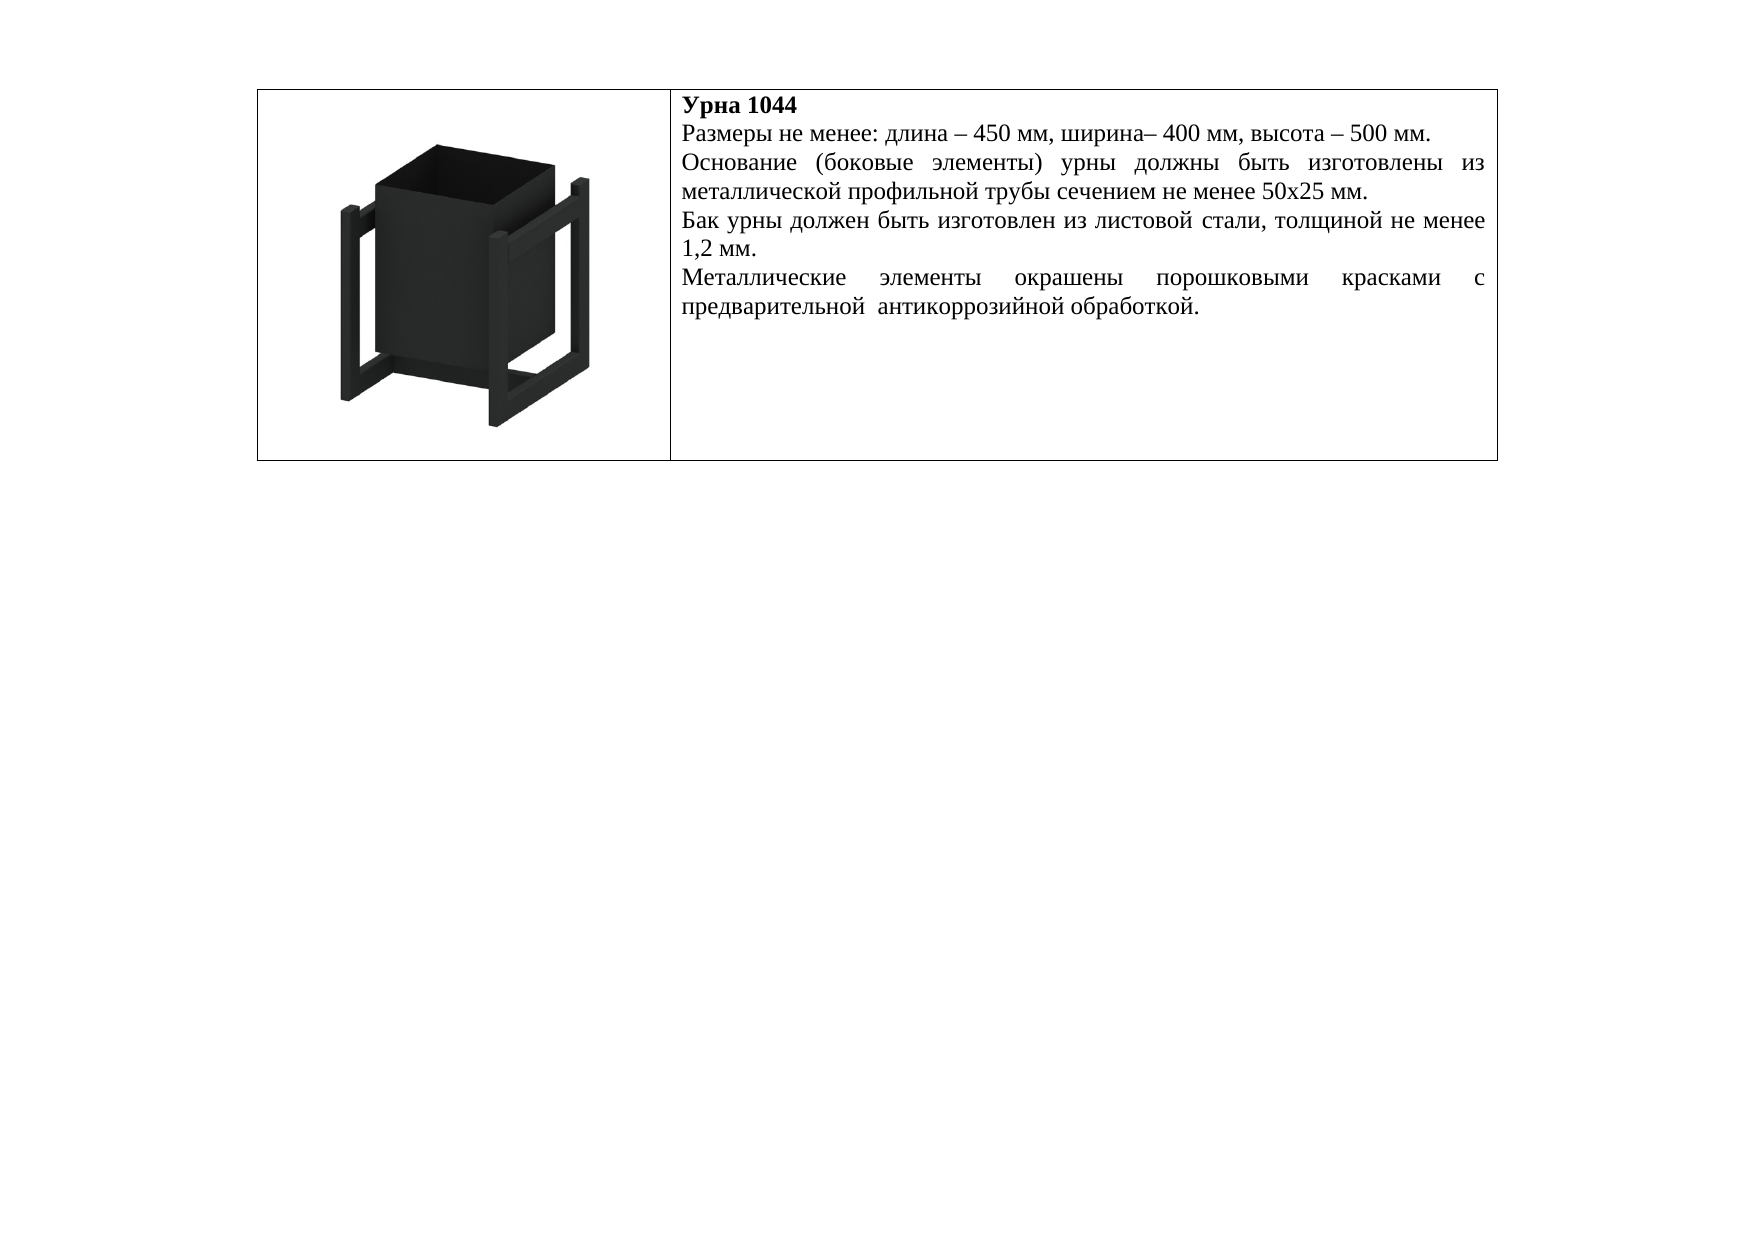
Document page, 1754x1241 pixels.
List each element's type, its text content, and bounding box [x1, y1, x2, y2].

picture [308, 118, 619, 460]
table_header [258, 90, 670, 459]
table_header Урна 1044 Размеры не менее: длина – 450 мм, ширина– 400 мм, высота – 500 мм. Основание (боковые элементы) урны должны быть изготовлены из металлической профильной трубы сечением не менее 50х25 мм. Бак урны должен быть изготовлен из листовой стали, толщиной не менее 1,2 мм. Металлические элементы окрашены порошковыми красками с предварительной антикоррозийной обработкой. [671, 90, 1497, 459]
